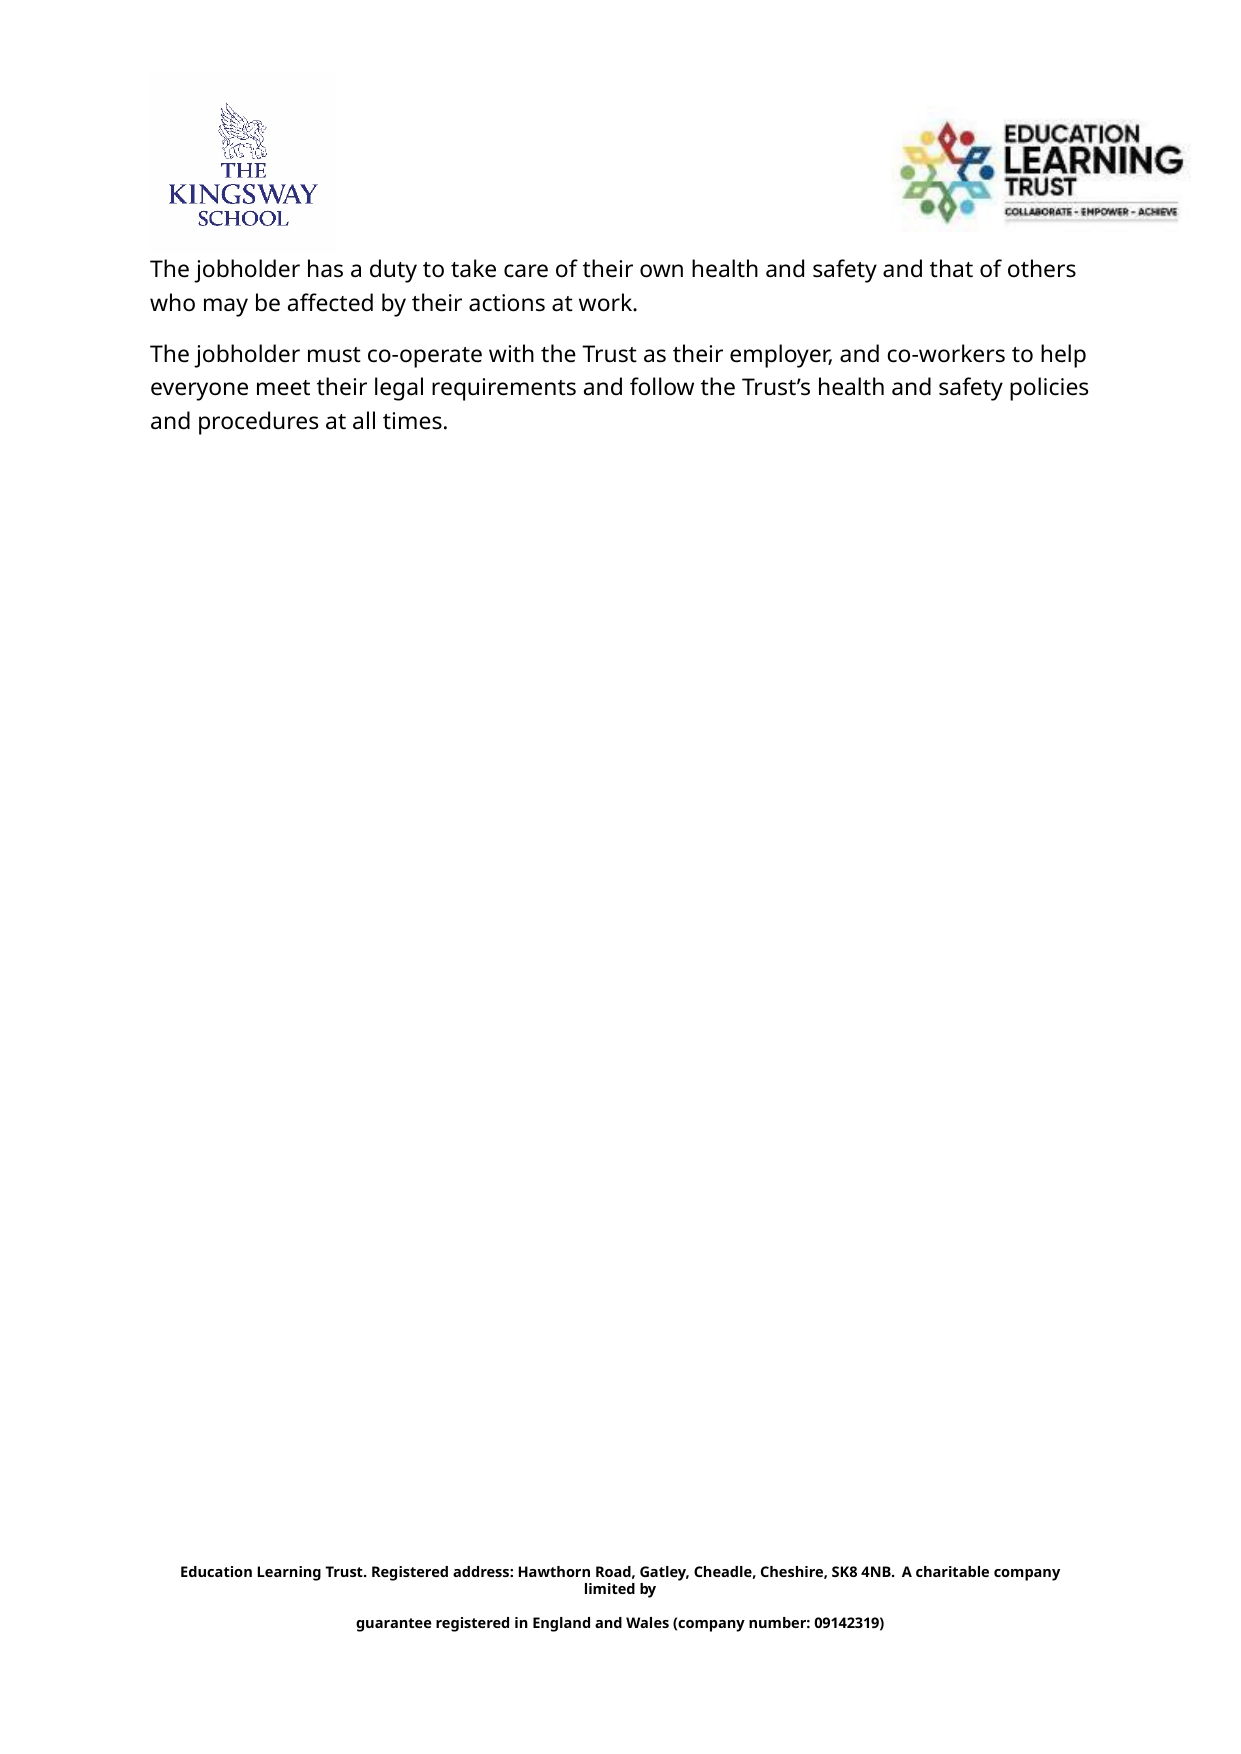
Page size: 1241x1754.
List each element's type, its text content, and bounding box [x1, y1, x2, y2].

picture [150, 73, 336, 254]
text The jobholder has a duty to take care of their own health and safety and that of others who may be affected by their actions at work. [150, 253, 1090, 318]
text The jobholder must co-operate with the Trust as their employer, and co-workers to help everyone meet their legal requirements and follow the Trust’s health and safety policies and procedures at all times. [150, 338, 1090, 436]
picture [890, 106, 1191, 232]
